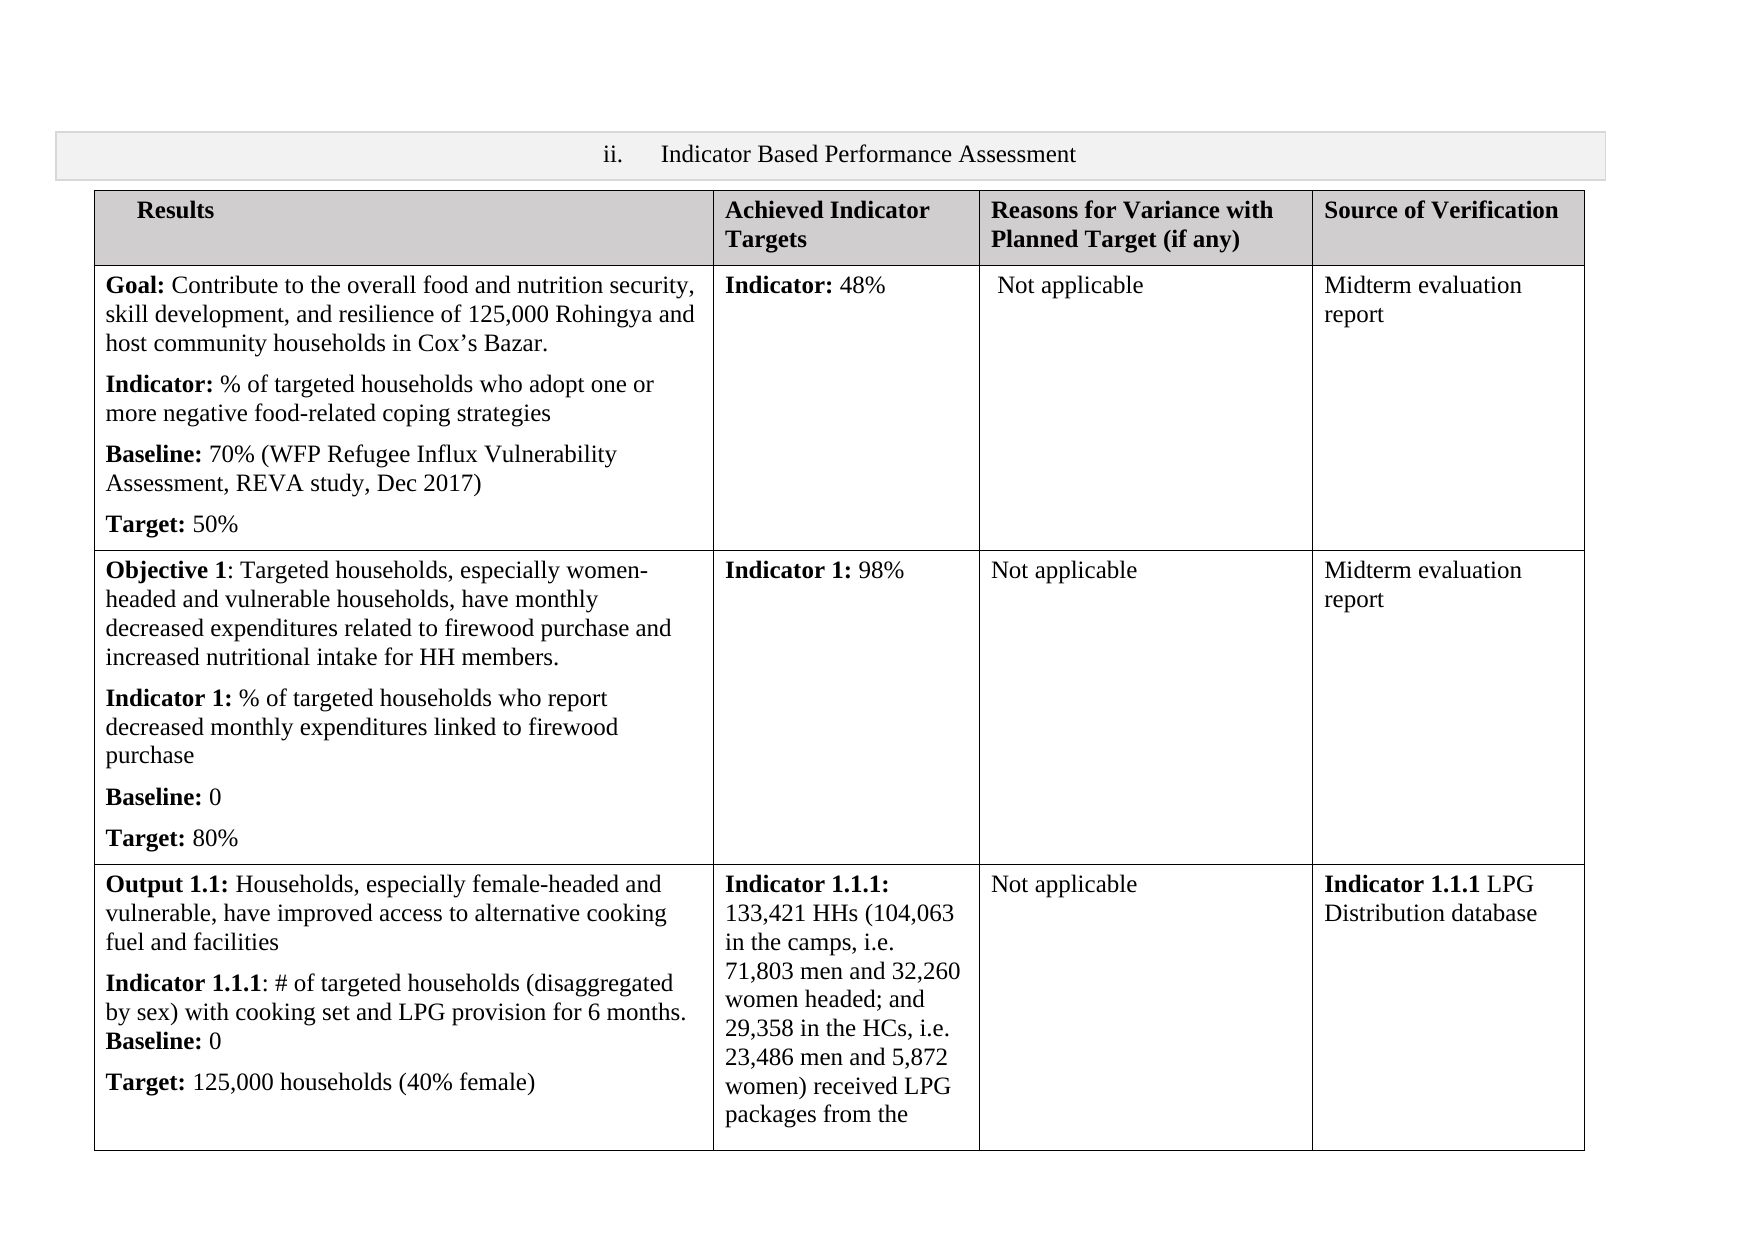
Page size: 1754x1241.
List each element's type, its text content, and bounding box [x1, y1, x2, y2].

table_cell Not applicable [980, 266, 1312, 550]
table_header Source of Verification [1313, 191, 1584, 265]
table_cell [714, 865, 979, 1149]
table_header Reasons for Variance with Planned Target (if any) [980, 191, 1312, 265]
table_cell Not applicable [980, 551, 1312, 864]
table_cell Indicator: 48% [714, 266, 979, 550]
table_cell Not applicable [980, 865, 1312, 1149]
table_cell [1313, 865, 1584, 1149]
table_header Achieved Indicator Targets [714, 191, 979, 265]
table_cell Midterm evaluation report [1313, 266, 1584, 550]
table_cell Goal: Contribute to the overall food and nutrition security, skill development, and resilience of 125,000 Rohingya and host community households in Cox’s Bazar. Indicator: % of targeted households who adopt one or more negative food-related coping strategies Baseline: 70% (WFP Refugee Influx Vulnerability Assessment, REVA study, Dec 2017) Target: 50% [95, 266, 713, 550]
table_cell Midterm evaluation report [1313, 551, 1584, 864]
table_header Results [95, 191, 713, 265]
table_cell Objective 1: Targeted households, especially women-headed and vulnerable households, have monthly decreased expenditures related to firewood purchase and increased nutritional intake for HH members. Indicator 1: % of targeted households who report decreased monthly expenditures linked to firewood purchase Baseline: 0 Target: 80% [95, 551, 713, 864]
table_cell Indicator 1: 98% [714, 551, 979, 864]
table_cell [95, 865, 713, 1149]
